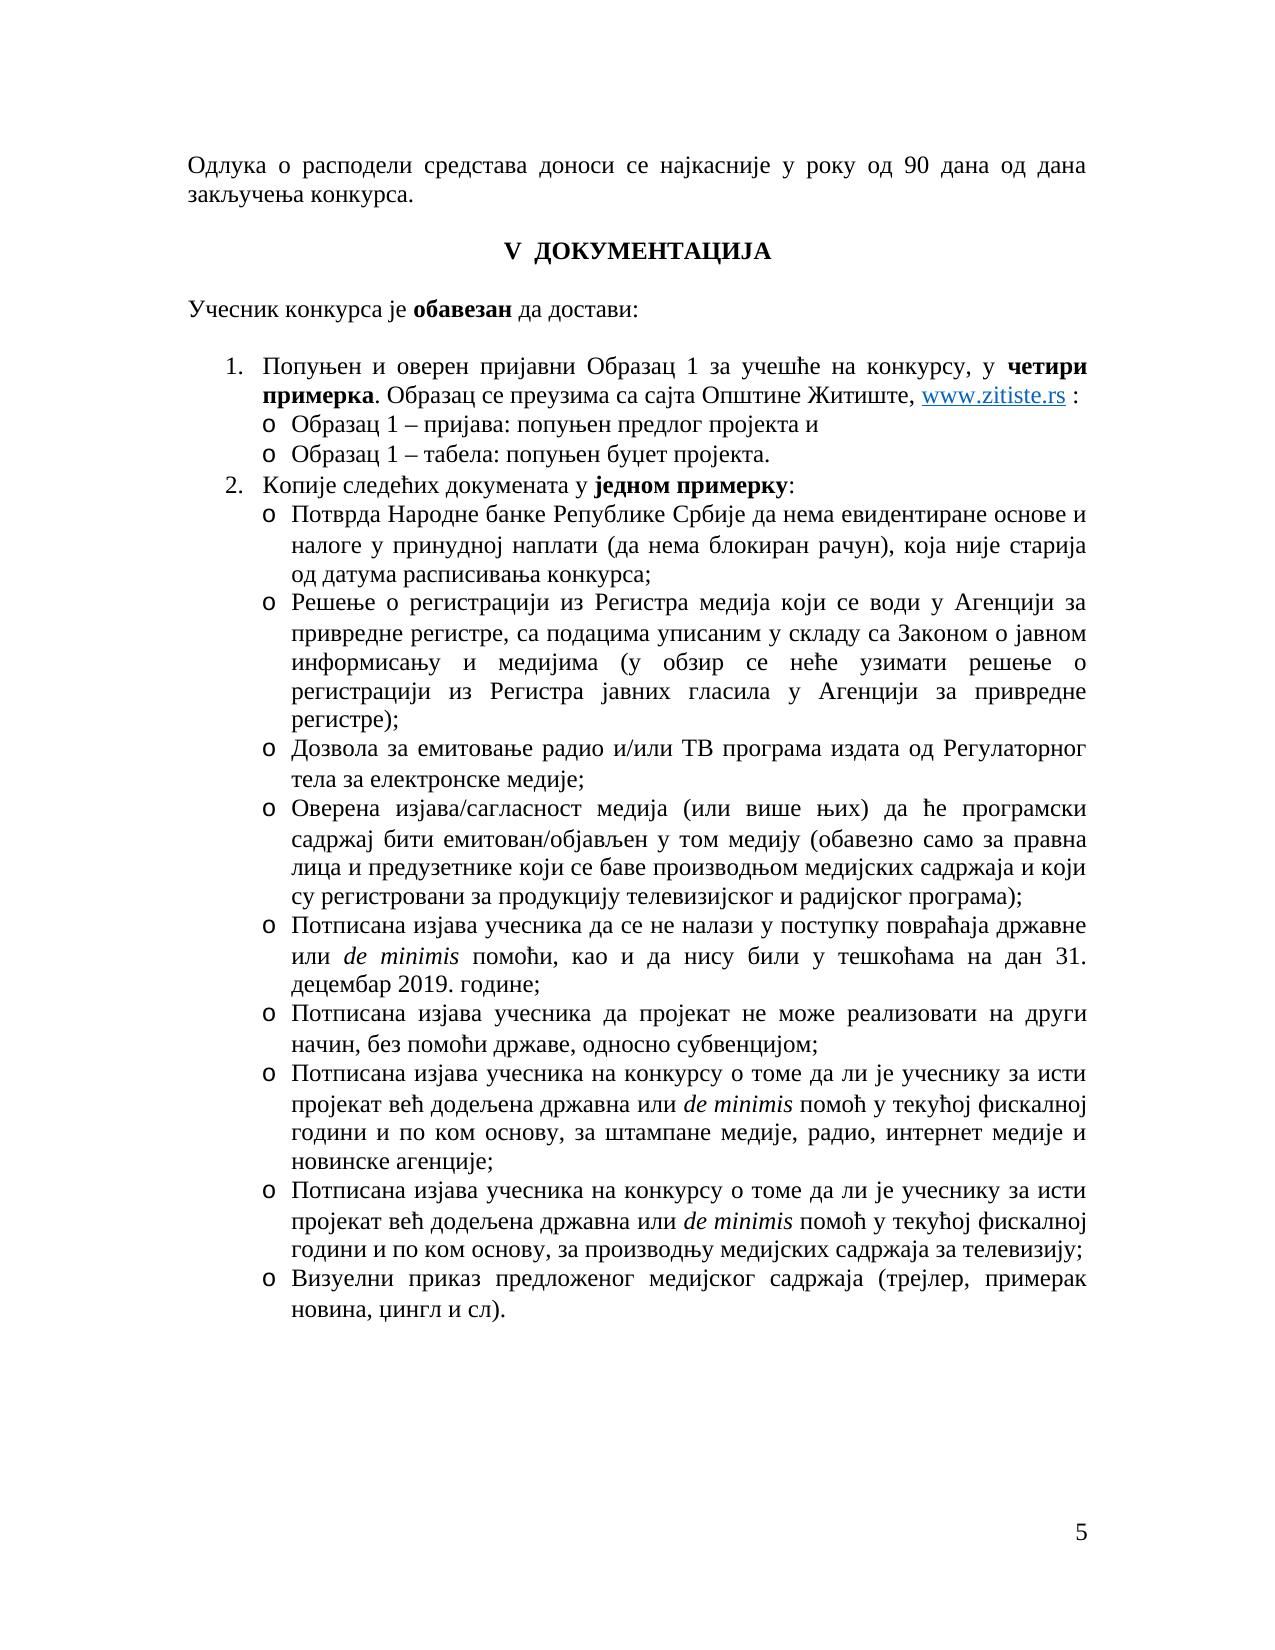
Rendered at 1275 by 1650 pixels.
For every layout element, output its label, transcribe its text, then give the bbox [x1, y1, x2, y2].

list Визуелни приказ предложеног медијског садржаја (трејлер, примерак новина, џингл и сл). [261, 1263, 1087, 1323]
list Образац 1 – пријава: попуњен предлог пројекта и [261, 409, 1087, 439]
text Одлука о расподели средстава доноси се најкасније у року од 90 дана од дана закључења конкурса. [187, 150, 1087, 207]
text Учесник конкурса је обавезан да достави: [187, 294, 1087, 322]
list Потписана изјава учесника на конкурсу о томе да ли је учеснику за исти пројекат већ додељена државна или de minimis помоћ у текућој фискалној години и по ком основу, за штампане медије, радио, интернет медије и новинске агенције; [261, 1058, 1087, 1175]
list Оверена изjава/сагласност медија (или више њих) да ће програмски садржаj бити емитован/објављен у том медију (обавезно само за правна лица и предузетнике који се баве производњом медијских садржаја и који су регистровани за продукциjу телевизиjског и радиjског програма); [261, 793, 1087, 910]
list Попуњен и оверен пријавни Образац 1 за учешће на конкурсу, у четири примерка. Образац се преузима са сајта Општине Житиште, www.zitiste.rs : [225, 351, 1087, 409]
list Потписана изјава учесника да се не налази у поступку повраћаја државне или de minimis помоћи, као и да нису били у тешкоћама на дан 31. децембар 2019. године; [261, 910, 1087, 998]
list Копије следећих докумената у једном примерку: [225, 470, 1087, 499]
list Дозвола за емитовање радио и/или ТВ програма издата од Регулаторног тела за електронске медије; [261, 733, 1087, 793]
list Потврда Народне банке Републике Србије да нема евидентиране основе и налоге у принудној наплати (да нема блокиран рачун), која није старија од датума расписивања конкурса; [261, 499, 1087, 587]
text V ДОКУМЕНТАЦИЈA [187, 236, 1087, 265]
list Потписана изјава учесника да пројекат не може реализовати на други начин, без помоћи државе, односно субвенцијом; [261, 998, 1087, 1058]
list Решење о регистрацији из Регистра медија који се води у Агенцији за привредне регистре, са подацима уписаним у складу са Законом о јавном информисању и медијима (у обзир се неће узимати решење о регистрацији из Регистра јавних гласила у Агенцији за привредне регистре); [261, 587, 1087, 733]
list Образац 1 – табела: попуњен буџет пројекта. [261, 439, 1087, 470]
list Потписана изјава учесника на конкурсу о томе да ли је учеснику за исти пројекат већ додељена државна или de minimis помоћ у текућој фискалној години и по ком основу, за производњу медијских садржаја за телевизију; [261, 1175, 1087, 1263]
